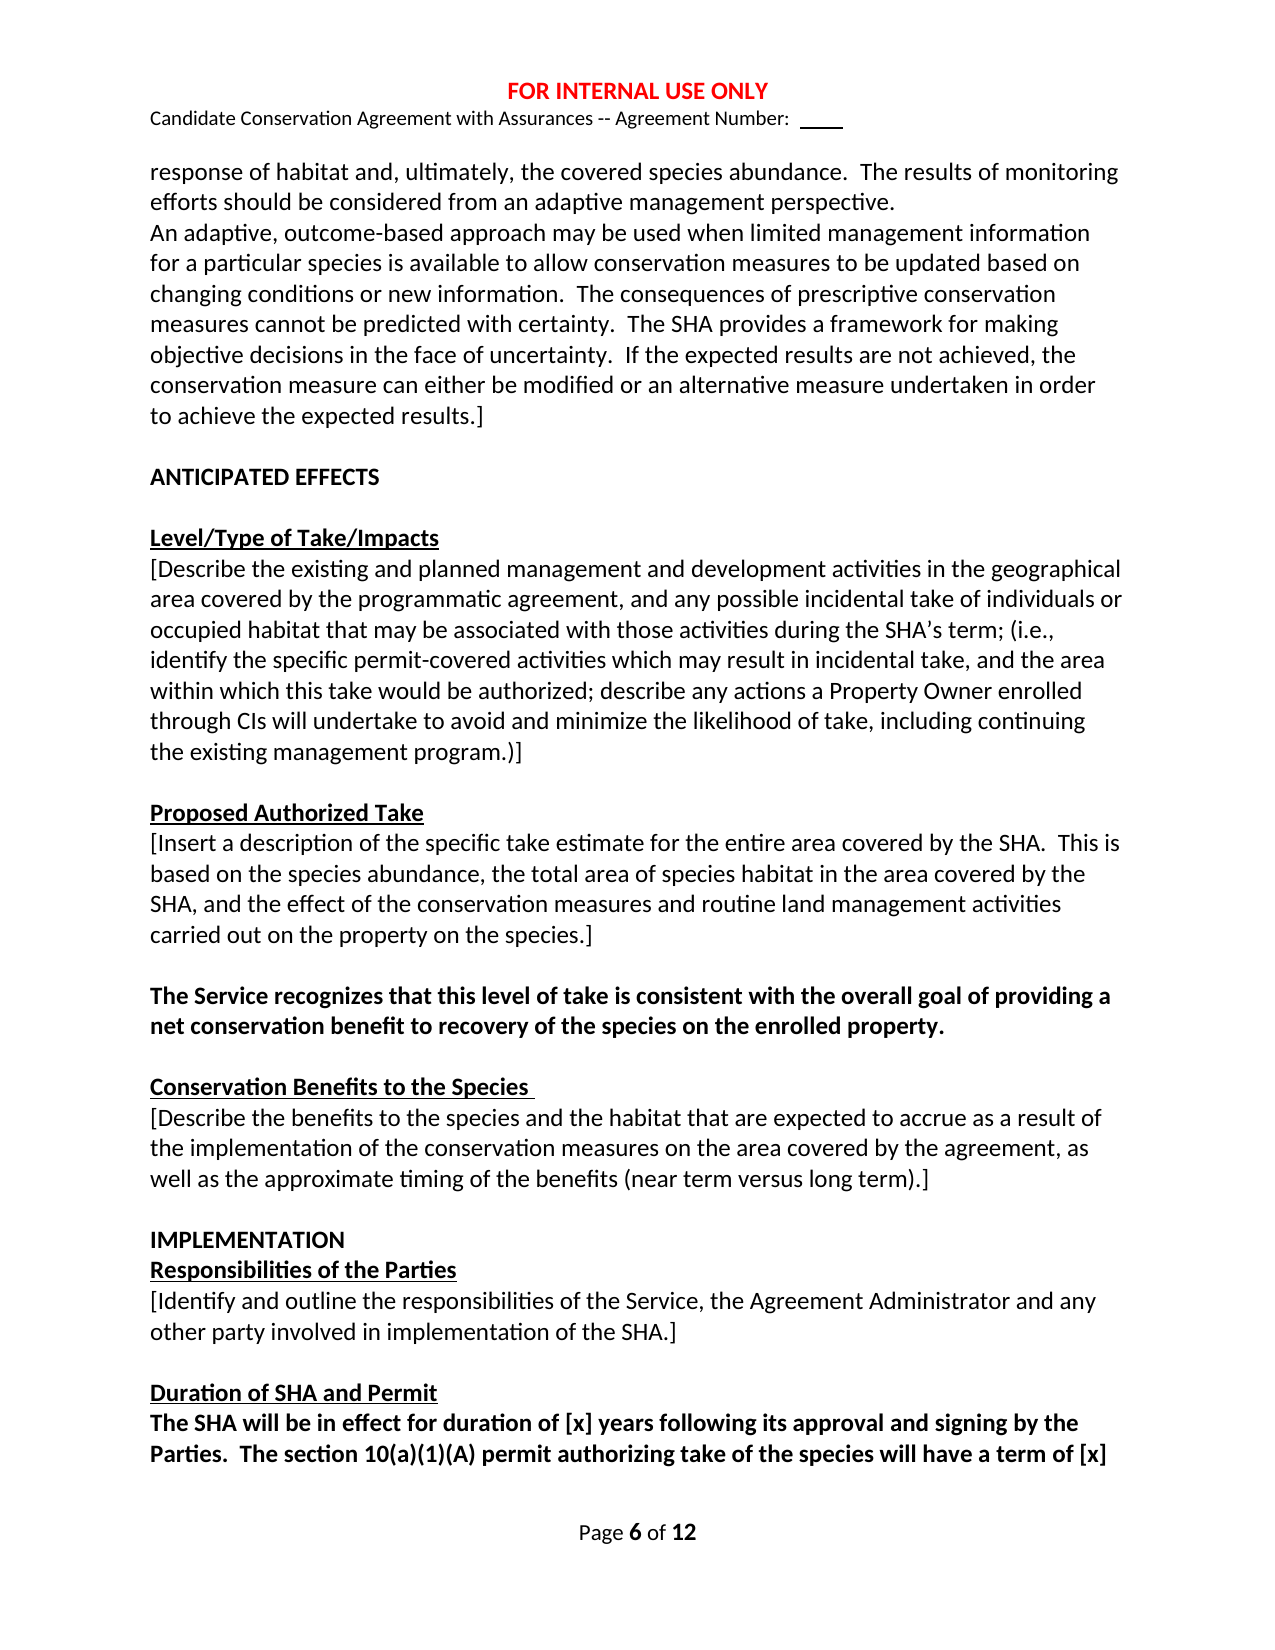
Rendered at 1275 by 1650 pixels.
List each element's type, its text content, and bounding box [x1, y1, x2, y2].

text Responsibilities of the Parties [150, 1255, 1125, 1285]
text Proposed Authorized Take [150, 797, 1125, 827]
text Duration of SHA and Permit [150, 1377, 1125, 1407]
text The Service recognizes that this level of take is consistent with the overall goal of providing a net conservation benefit to recovery of the species on the enrolled property. [150, 980, 1125, 1041]
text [150, 1407, 1125, 1468]
text [Identify and outline the responsibilities of the Service, the Agreement Administrator and any other party involved in implementation of the SHA.] [150, 1285, 1125, 1346]
text Level/Type of Take/Impacts [150, 522, 1125, 553]
text IMPLEMENTATION [150, 1224, 1125, 1255]
text [Describe the existing and planned management and development activities in the geographical area covered by the programmatic agreement, and any possible incidental take of individuals or occupied habitat that may be associated with those activities during the SHA’s term; (i.e., identify the specific permit-covered activities which may result in incidental take, and the area within which this take would be authorized; describe any actions a Property Owner enrolled through CIs will undertake to avoid and minimize the likelihood of take, including continuing the existing management program.)] [150, 553, 1125, 766]
text Conservation Benefits to the Species [150, 1072, 1125, 1102]
text [Describe the benefits to the species and the habitat that are expected to accrue as a result of the implementation of the conservation measures on the area covered by the agreement, as well as the approximate timing of the benefits (near term versus long term).] [150, 1102, 1125, 1194]
text ANTICIPATED EFFECTS [150, 461, 1125, 492]
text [150, 156, 1125, 217]
text [Insert a description of the specific take estimate for the entire area covered by the SHA. This is based on the species abundance, the total area of species habitat in the area covered by the SHA, and the effect of the conservation measures and routine land management activities carried out on the property on the species.] [150, 827, 1125, 949]
text An adaptive, outcome-based approach may be used when limited management information for a particular species is available to allow conservation measures to be updated based on changing conditions or new information. The consequences of prescriptive conservation measures cannot be predicted with certainty. The SHA provides a framework for making objective decisions in the face of uncertainty. If the expected results are not achieved, the conservation measure can either be modified or an alternative measure undertaken in order to achieve the expected results.] [150, 217, 1125, 431]
